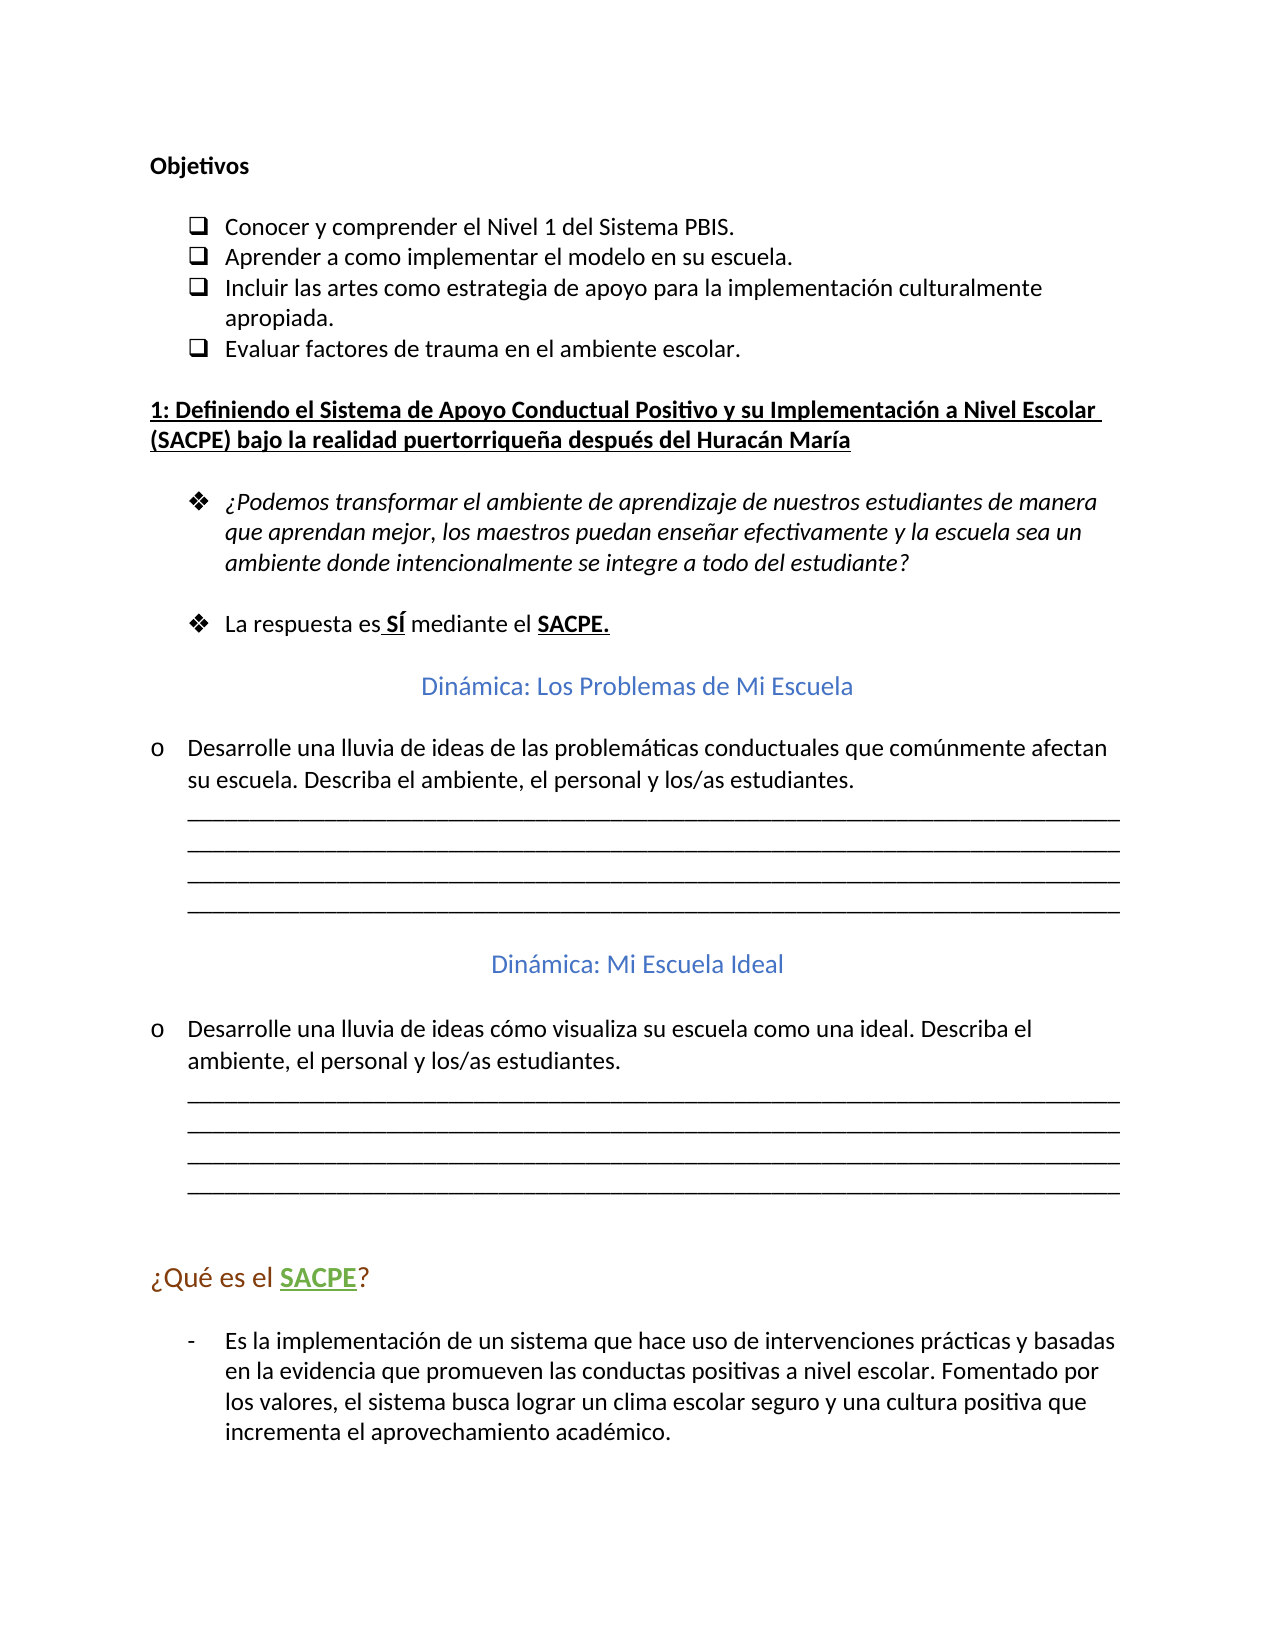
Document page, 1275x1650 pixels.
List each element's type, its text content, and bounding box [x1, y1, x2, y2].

list Incluir las artes como estrategia de apoyo para la implementación culturalmente apropiada. [187, 272, 1125, 333]
list La respuesta es SÍ mediante el SACPE. [187, 608, 1125, 638]
text Dinámica: Mi Escuela Ideal [150, 947, 1125, 980]
text 1: Definiendo el Sistema de Apoyo Conductual Positivo y su Implementación a Nivel Escolar (SACPE) bajo la realidad puertorriqueña después del Huracán María [150, 394, 1125, 455]
text Dinámica: Los Problemas de Mi Escuela [150, 669, 1125, 702]
list Evaluar factores de trauma en el ambiente escolar. [187, 333, 1125, 364]
text ¿Qué es el SACPE? [150, 1259, 1125, 1294]
text Objetivos [150, 150, 1125, 181]
list Conocer y comprender el Nivel 1 del Sistema PBIS. [187, 211, 1125, 242]
list Desarrolle una lluvia de ideas de las problemáticas conductuales que comúnmente afectan su escuela. Describa el ambiente, el personal y los/as estudiantes. [150, 732, 1125, 795]
text ____________________________________________________________________________________________________________________________________________________________________________________________________________________________________________________________________________________________________________ [187, 1076, 1125, 1198]
list Desarrolle una lluvia de ideas cómo visualiza su escuela como una ideal. Describa el ambiente, el personal y los/as estudiantes. [150, 1013, 1125, 1076]
list ¿Podemos transformar el ambiente de aprendizaje de nuestros estudiantes de manera que aprendan mejor, los maestros puedan enseñar efectivamente y la escuela sea un ambiente donde intencionalmente se integre a todo del estudiante? [187, 486, 1125, 577]
list Aprender a como implementar el modelo en su escuela. [187, 242, 1125, 272]
list Es la implementación de un sistema que hace uso de intervenciones prácticas y basadas en la evidencia que promueven las conductas positivas a nivel escolar. Fomentado por los valores, el sistema busca lograr un clima escolar seguro y una cultura positiva que incrementa el aprovechamiento académico. [187, 1325, 1125, 1447]
list ____________________________________________________________________________________________________________________________________________________________________________________________________________________________________________________________________________________________________________ [187, 795, 1125, 917]
